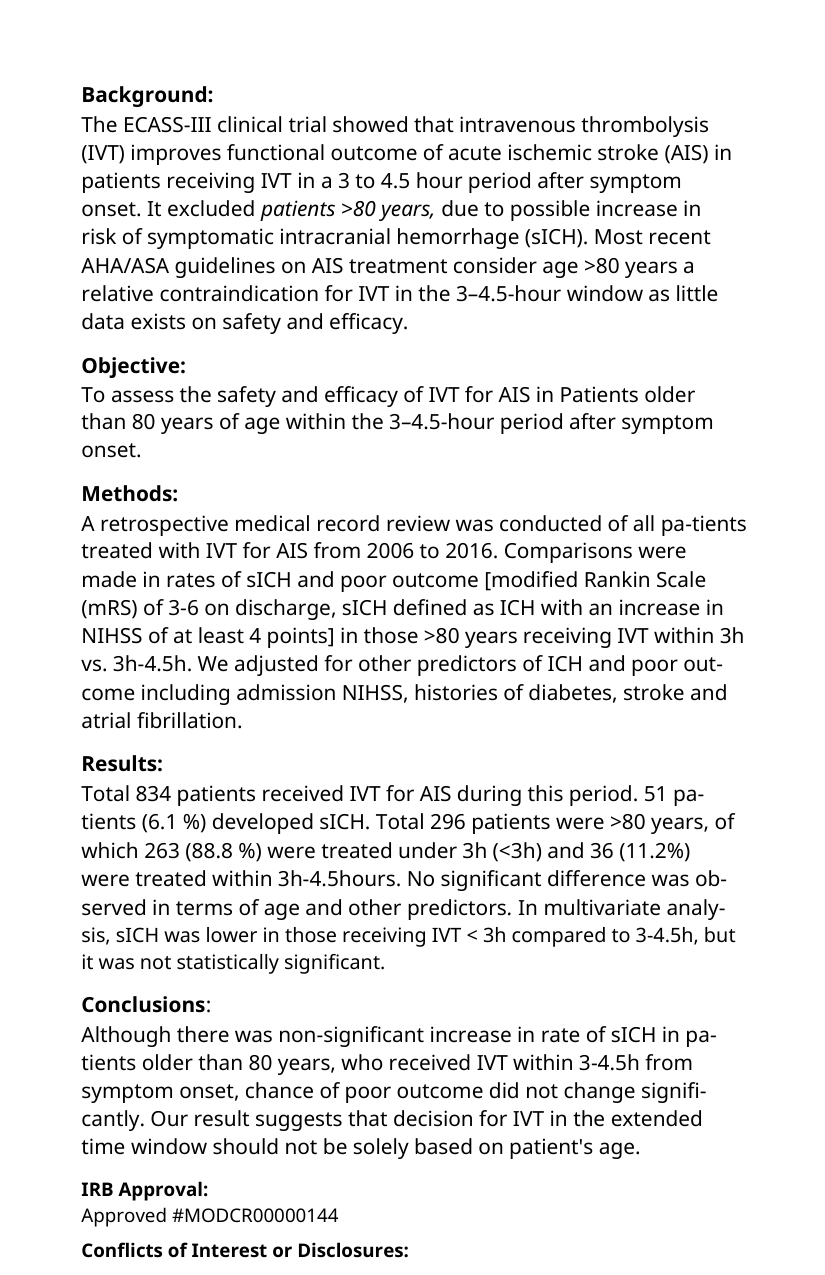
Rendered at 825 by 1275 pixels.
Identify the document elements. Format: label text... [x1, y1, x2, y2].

text Objective: [81, 351, 748, 379]
text Although there was non-significant increase in rate of sICH in pa-tients older than 80 years, who received IVT within 3-4.5h from symptom onset, chance of poor outcome did not change signifi-cantly. Our result suggests that decision for IVT in the extended time window should not be solely based on patient's age. [81, 1020, 737, 1161]
text Results: [81, 749, 748, 778]
text Background: [81, 80, 748, 109]
text Conflicts of Interest or Disclosures: [81, 1237, 748, 1263]
text Total 834 patients received IVT for AIS during this period. 51 pa-tients (6.1 %) developed sICH. Total 296 patients were >80 years, of which 263 (88.8 %) were treated under 3h (<3h) and 36 (11.2%) were treated within 3h-4.5hours. No significant difference was ob-served in terms of age and other predictors. In multivariate analy-sis, sICH was lower in those receiving IVT < 3h compared to 3-4.5h, but it was not statistically significant. [81, 779, 742, 975]
text The ECASS-III clinical trial showed that intravenous thrombolysis (IVT) improves functional outcome of acute ischemic stroke (AIS) in patients receiving IVT in a 3 to 4.5 hour period after symptom onset. It excluded patients >80 years, due to possible increase in risk of symptomatic intracranial hemorrhage (sICH). Most recent AHA/ASA guidelines on AIS treatment consider age >80 years a relative contraindication for IVT in the 3–4.5-hour window as little data exists on safety and efficacy. [81, 110, 733, 336]
text Conclusions: [81, 990, 748, 1019]
text A retrospective medical record review was conducted of all pa-tients treated with IVT for AIS from 2006 to 2016. Comparisons were made in rates of sICH and poor outcome [modified Rankin Scale (mRS) of 3-6 on discharge, sICH defined as ICH with an increase in NIHSS of at least 4 points] in those >80 years receiving IVT within 3h vs. 3h-4.5h. We adjusted for other predictors of ICH and poor out-come including admission NIHSS, histories of diabetes, stroke and atrial fibrillation. [81, 509, 748, 734]
text Methods: [81, 479, 748, 508]
text To assess the safety and efficacy of IVT for AIS in Patients older than 80 years of age within the 3–4.5-hour period after symptom onset. [81, 380, 725, 464]
text Approved #MODCR00000144 [81, 1202, 748, 1227]
text IRB Approval: [81, 1176, 748, 1201]
